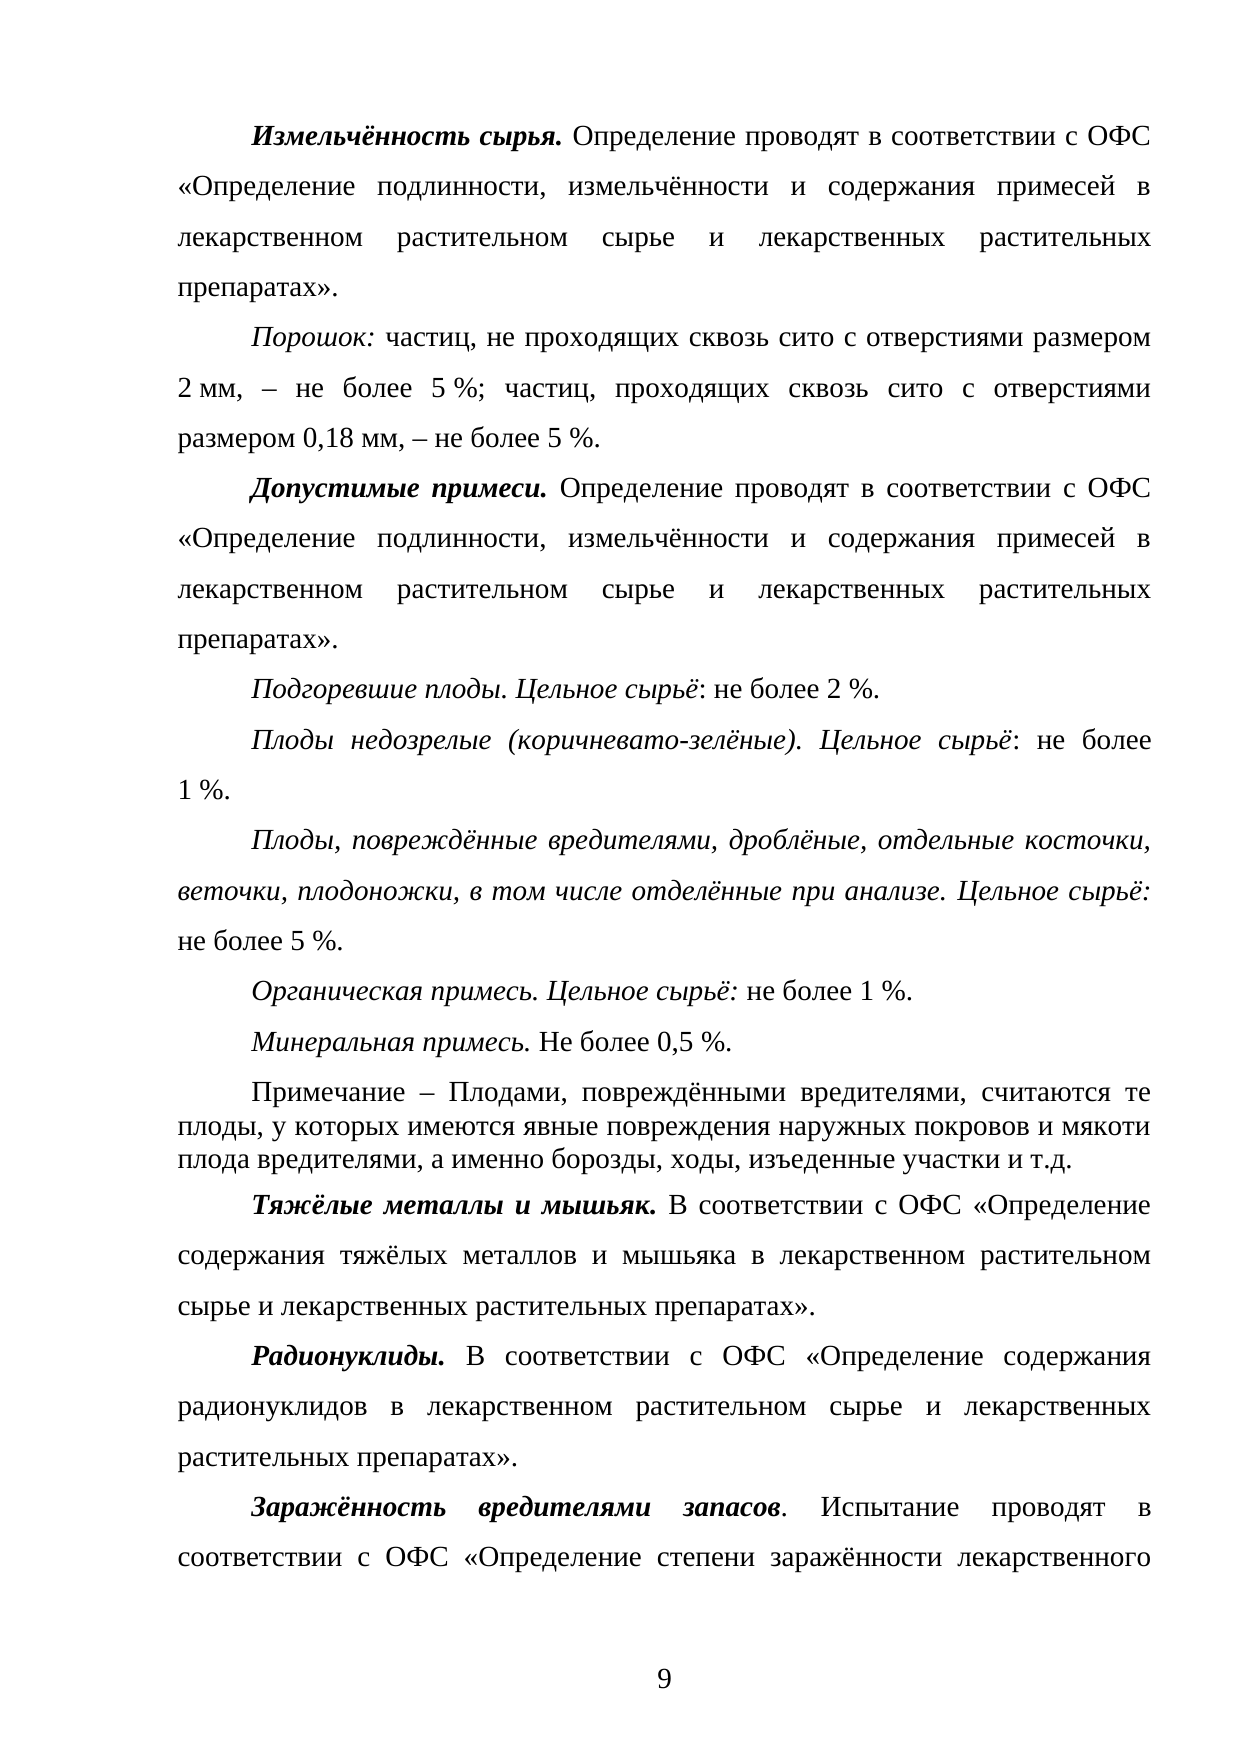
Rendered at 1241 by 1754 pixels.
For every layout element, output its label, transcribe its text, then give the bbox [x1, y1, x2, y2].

text Радионуклиды. В соответствии с ОФС «Определение содержания радионуклидов в лекарственном растительном сырье и лекарственных растительных препаратах». [177, 1338, 1152, 1472]
text Плоды, повреждённые вредителями, дроблёные, отдельные косточки, веточки, плодоножки, в том числе отделённые при анализе. Цельное сырьё: не более 5 %. [177, 822, 1152, 957]
text Измельчённость сырья. Определение проводят в соответствии с ОФС «Определение подлинности, измельчённости и содержания примесей в лекарственном растительном сырье и лекарственных растительных препаратах». [177, 118, 1152, 303]
text Плоды недозрелые (коричневато-зелёные). Цельное сырьё: не более 1 %. [177, 722, 1152, 806]
text Порошок: частиц, не проходящих сквозь сито с отверстиями размером 2 мм, – не более 5 %; частиц, проходящих сквозь сито с отверстиями размером 0,18 мм, – не более 5 %. [177, 319, 1152, 453]
text Тяжёлые металлы и мышьяк. В соответствии с ОФС «Определение содержания тяжёлых металлов и мышьяка в лекарственном растительном сырье и лекарственных растительных препаратах». [177, 1187, 1152, 1321]
text Примечание – Плодами, повреждёнными вредителями, считаются те плоды, у которых имеются явные повреждения наружных покровов и мякоти плода вредителями, а именно борозды, ходы, изъеденные участки и т.д. [177, 1074, 1152, 1175]
text Допустимые примеси. Определение проводят в соответствии с ОФС «Определение подлинности, измельчённости и содержания примесей в лекарственном растительном сырье и лекарственных растительных препаратах». [177, 470, 1152, 655]
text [177, 1489, 1152, 1573]
text Подгоревшие плоды. Цельное сырьё: не более 2 %. [177, 672, 1152, 705]
text Минеральная примесь. Не более 0,5 %. [177, 1024, 1152, 1057]
text Органическая примесь. Цельное сырьё: не более 1 %. [177, 973, 1152, 1007]
